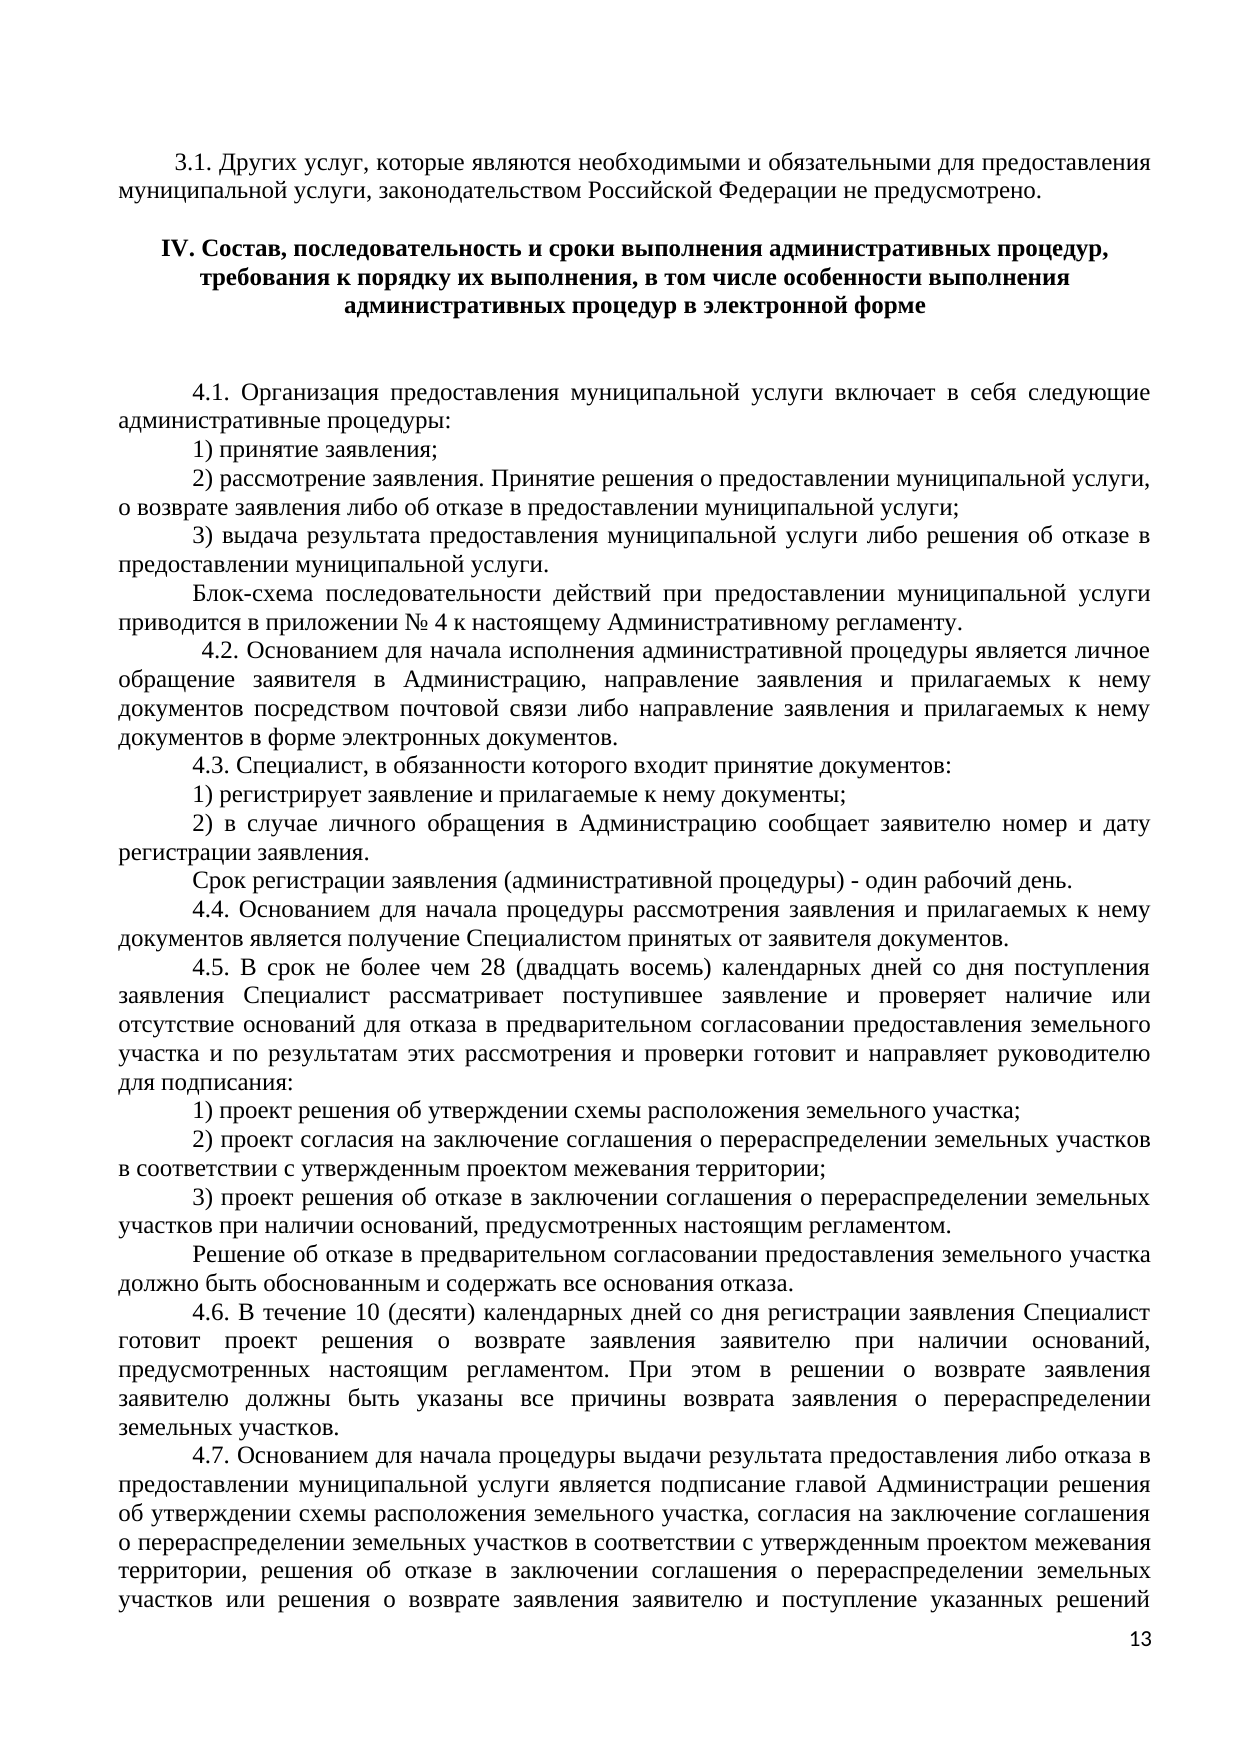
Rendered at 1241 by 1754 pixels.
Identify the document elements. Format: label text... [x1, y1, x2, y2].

text 3) проект решения об отказе в заключении соглашения о перераспределении земельных участков при наличии оснований, предусмотренных настоящим регламентом. [118, 1182, 1152, 1239]
text 2) проект согласия на заключение соглашения о перераспределении земельных участков в соответствии с утвержденным проектом межевания территории; [118, 1124, 1152, 1182]
text 2) в случае личного обращения в Администрацию сообщает заявителю номер и дату регистрации заявления. [118, 808, 1152, 866]
text 2) рассмотрение заявления. Принятие решения о предоставлении муниципальной услуги, о возврате заявления либо об отказе в предоставлении муниципальной услуги; [118, 463, 1152, 521]
text 4.2. Основанием для начала исполнения административной процедуры является личное обращение заявителя в Администрацию, направление заявления и прилагаемых к нему документов посредством почтовой связи либо направление заявления и прилагаемых к нему документов в форме электронных документов. [118, 636, 1152, 751]
text 4.5. В срок не более чем 28 (двадцать восемь) календарных дней со дня поступления заявления Специалист рассматривает поступившее заявление и проверяет наличие или отсутствие оснований для отказа в предварительном согласовании предоставления земельного участка и по результатам этих рассмотрения и проверки готовит и направляет руководителю для подписания: [118, 952, 1152, 1096]
text 1) проект решения об утверждении схемы расположения земельного участка; [118, 1096, 1152, 1124]
text 4.3. Специалист, в обязанности которого входит принятие документов: [118, 751, 1152, 779]
text 4.4. Основанием для начала процедуры рассмотрения заявления и прилагаемых к нему документов является получение Специалистом принятых от заявителя документов. [118, 894, 1152, 952]
text 3.1. Других услуг, которые являются необходимыми и обязательными для предоставления муниципальной услуги, законодательством Российской Федерации не предусмотрено. [118, 147, 1152, 204]
text Срок регистрации заявления (административной процедуры) - один рабочий день. [118, 866, 1152, 894]
text 4.6. В течение 10 (десяти) календарных дней со дня регистрации заявления Специалист готовит проект решения о возврате заявления заявителю при наличии оснований, предусмотренных настоящим регламентом. При этом в решении о возврате заявления заявителю должны быть указаны все причины возврата заявления о перераспределении земельных участков. [118, 1297, 1152, 1441]
text 4.1. Организация предоставления муниципальной услуги включает в себя следующие административные процедуры: [118, 377, 1152, 434]
text Блок-схема последовательности действий при предоставлении муниципальной услуги приводится в приложении № 4 к настоящему Административному регламенту. [118, 578, 1152, 636]
text IV. Состав, последовательность и сроки выполнения административных процедур, требования к порядку их выполнения, в том числе особенности выполнения административных процедур в электронной форме [118, 233, 1152, 319]
text Решение об отказе в предварительном согласовании предоставления земельного участка должно быть обоснованным и содержать все основания отказа. [118, 1239, 1152, 1297]
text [118, 1441, 1152, 1613]
text 1) принятие заявления; [118, 434, 1152, 463]
text 1) регистрирует заявление и прилагаемые к нему документы; [118, 779, 1152, 808]
text 3) выдача результата предоставления муниципальной услуги либо решения об отказе в предоставлении муниципальной услуги. [118, 521, 1152, 578]
